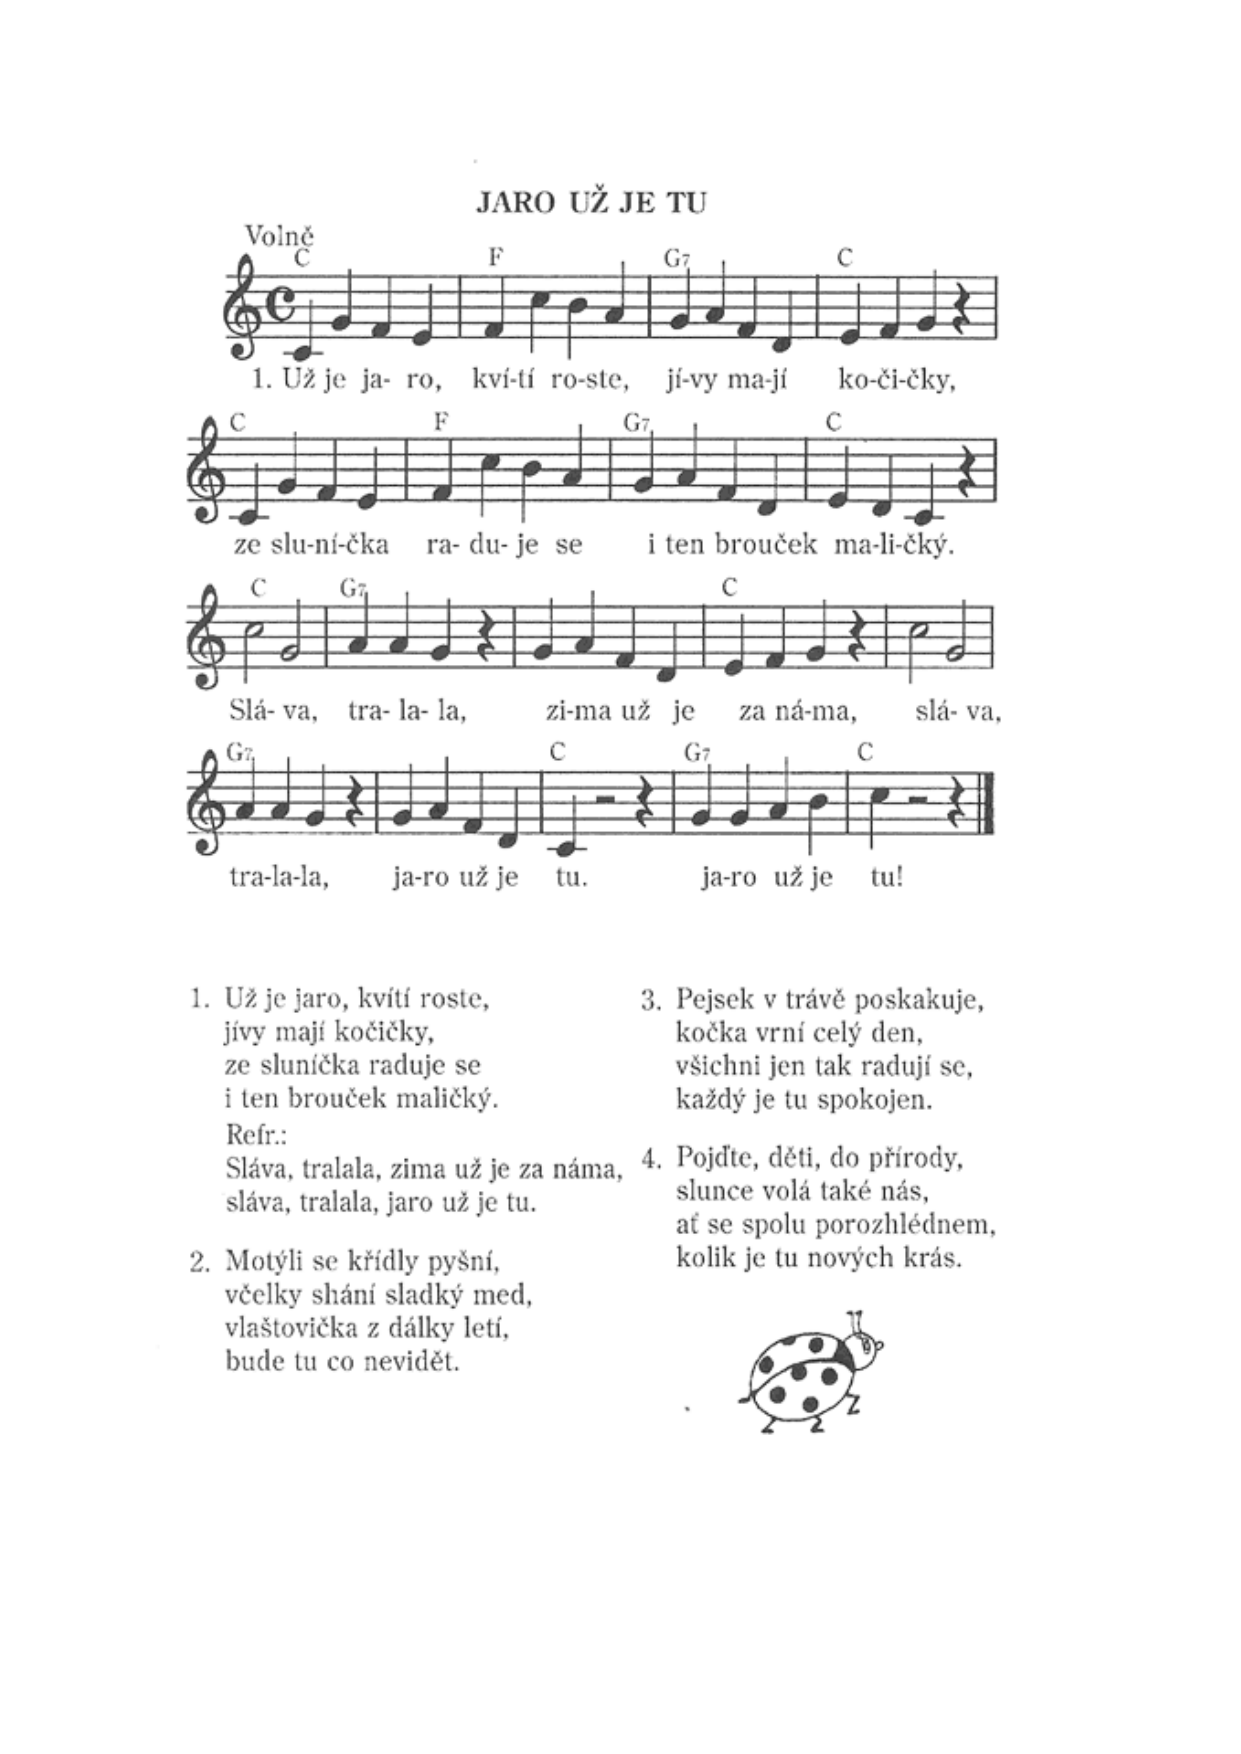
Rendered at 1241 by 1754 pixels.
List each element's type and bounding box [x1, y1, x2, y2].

picture [147, 147, 1043, 1466]
